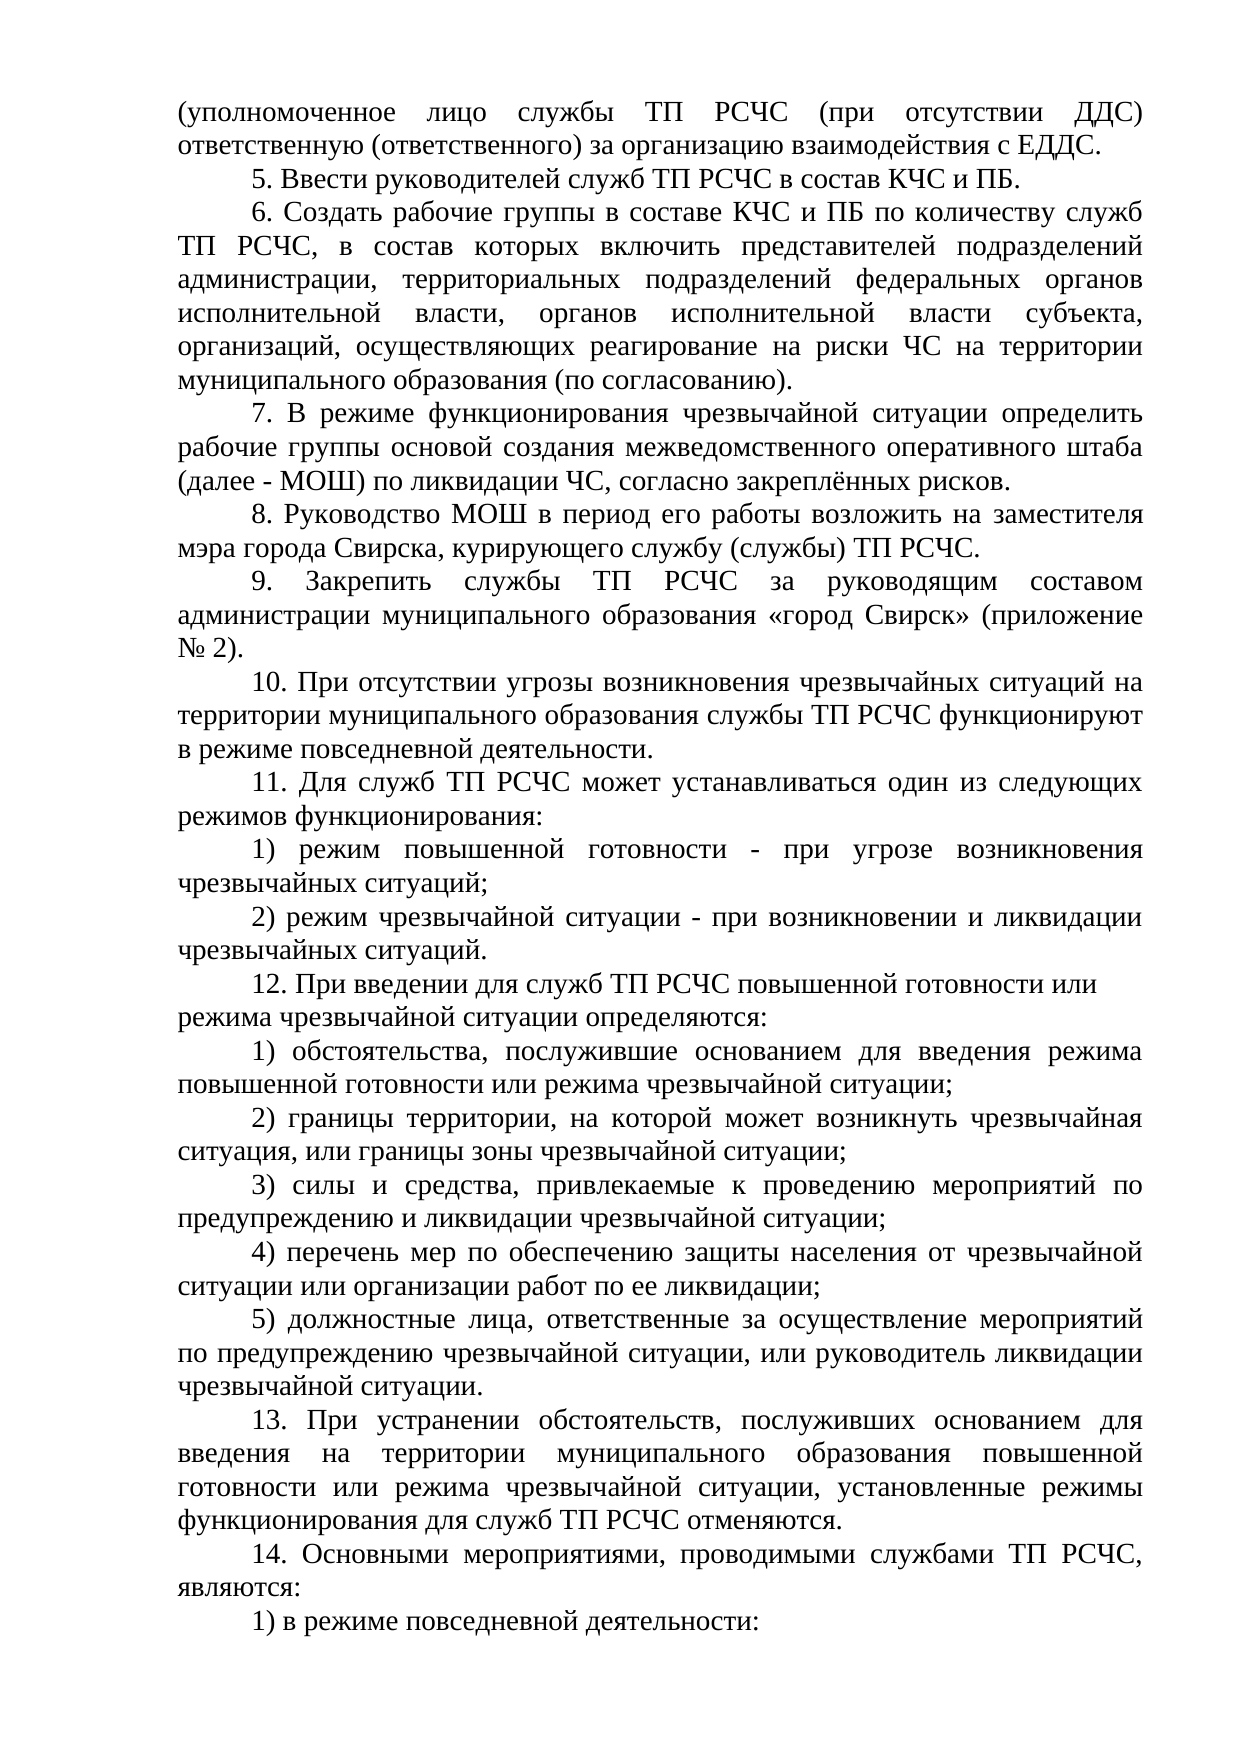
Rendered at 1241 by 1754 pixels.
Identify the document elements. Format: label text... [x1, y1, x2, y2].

text 2) режим чрезвычайной ситуации - при возникновении и ликвидации чрезвычайных ситуаций. [177, 899, 1144, 966]
text 10. При отсутствии угрозы возникновения чрезвычайных ситуаций на территории муниципального образования службы ТП РСЧС функционируют в режиме повседневной деятельности. [177, 664, 1144, 764]
text режима чрезвычайной ситуации определяются: [177, 999, 1144, 1033]
text 6. Создать рабочие группы в составе КЧС и ПБ по количеству служб ТП РСЧС, в состав которых включить представителей подразделений администрации, территориальных подразделений федеральных органов исполнительной власти, органов исполнительной власти субъекта, организаций, осуществляющих реагирование на риски ЧС на территории муниципального образования (по согласованию). [177, 194, 1144, 396]
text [177, 94, 1144, 161]
text 11. Для служб ТП РСЧС может устанавливаться один из следующих режимов функционирования: [177, 764, 1144, 832]
list 12. При введении для служб ТП РСЧС повышенной готовности или [251, 966, 1144, 999]
list 13. При устранении обстоятельств, послуживших основанием для введения на территории муниципального образования повышенной готовности или режима чрезвычайной ситуации, установленные режимы функционирования для служб ТП РСЧС отменяются. [177, 1402, 1144, 1536]
text 1) обстоятельства, послужившие основанием для введения режима повышенной готовности или режима чрезвычайной ситуации; [177, 1033, 1144, 1100]
text 7. В режиме функционирования чрезвычайной ситуации определить рабочие группы основой создания межведомственного оперативного штаба (далее - МОШ) по ликвидации ЧС, согласно закреплённых рисков. [177, 396, 1144, 496]
text 1) режим повышенной готовности - при угрозе возникновения чрезвычайных ситуаций; [177, 832, 1144, 899]
text 5. Ввести руководителей служб ТП РСЧС в состав КЧС и ПБ. [177, 161, 1144, 194]
text 4) перечень мер по обеспечению защиты населения от чрезвычайной ситуации или организации работ по ее ликвидации; [177, 1234, 1144, 1301]
text 1) в режиме повседневной деятельности: [177, 1603, 1144, 1637]
list 14. Основными мероприятиями, проводимыми службами ТП РСЧС, являются: [177, 1536, 1144, 1603]
text 5) должностные лица, ответственные за осуществление мероприятий по предупреждению чрезвычайной ситуации, или руководитель ликвидации чрезвычайной ситуации. [177, 1301, 1144, 1402]
text 3) силы и средства, привлекаемые к проведению мероприятий по предупреждению и ликвидации чрезвычайной ситуации; [177, 1167, 1144, 1234]
text 8. Руководство МОШ в период его работы возложить на заместителя мэра города Свирска, курирующего службу (службы) ТП РСЧС. [177, 496, 1144, 563]
text 2) границы территории, на которой может возникнуть чрезвычайная ситуация, или границы зоны чрезвычайной ситуации; [177, 1100, 1144, 1167]
text 9. Закрепить службы ТП РСЧС за руководящим составом администрации муниципального образования «город Свирск» (приложение № 2). [177, 563, 1144, 664]
